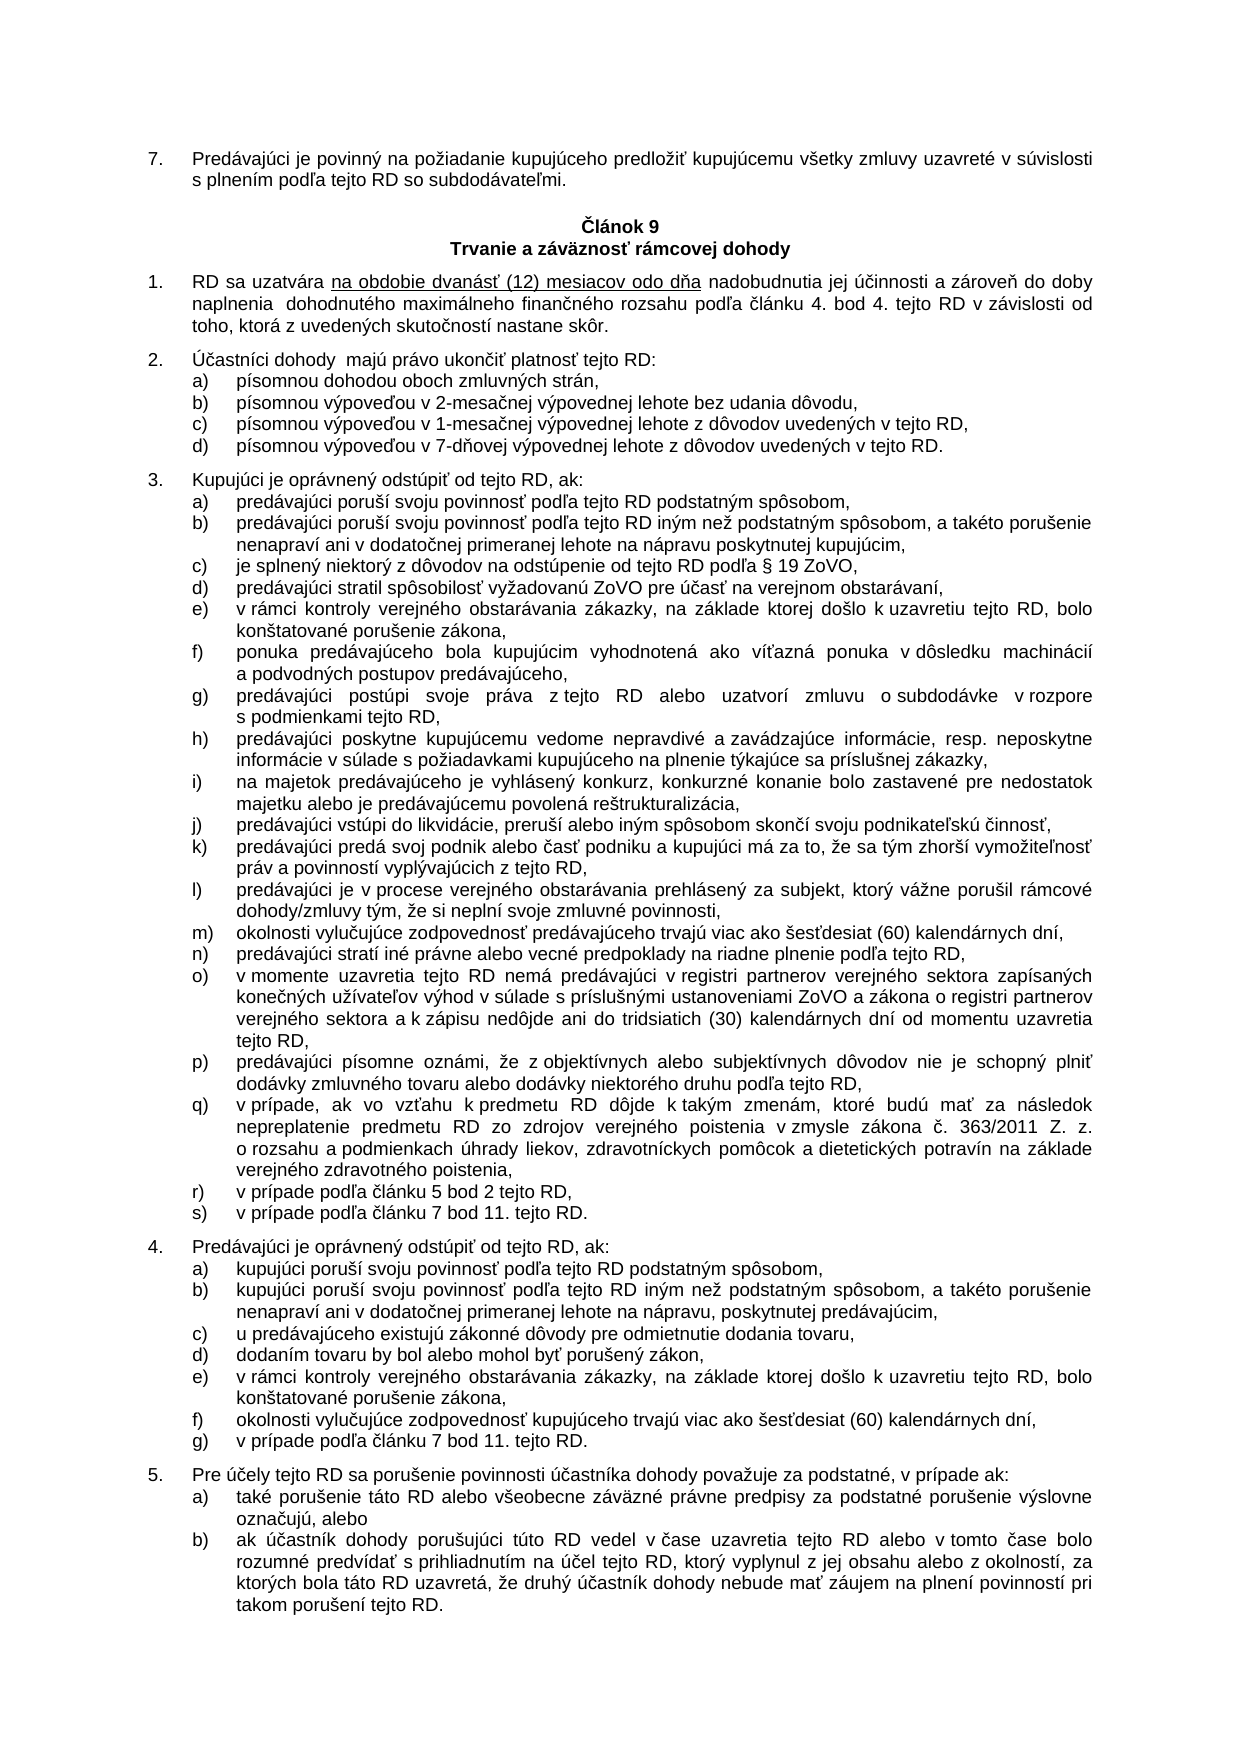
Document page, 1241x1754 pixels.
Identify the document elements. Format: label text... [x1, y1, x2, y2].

list písomnou výpoveďou v 2-mesačnej výpovednej lehote bez udania dôvodu, [192, 392, 1093, 413]
list predávajúci poruší svoju povinnosť podľa tejto RD iným než podstatným spôsobom, a takéto porušenie nenapraví ani v dodatočnej primeranej lehote na nápravu poskytnutej kupujúcim, [192, 512, 1093, 555]
list písomnou výpoveďou v 7-dňovej výpovednej lehote z dôvodov uvedených v tejto RD. [192, 435, 1093, 456]
list písomnou dohodou oboch zmluvných strán, [192, 370, 1093, 392]
list Predávajúci je povinný na požiadanie kupujúceho predložiť kupujúcemu všetky zmluvy uzavreté v súvislosti s plnením podľa tejto RD so subdodávateľmi. [148, 148, 1093, 191]
list kupujúci poruší svoju povinnosť podľa tejto RD iným než podstatným spôsobom, a takéto porušenie nenapraví ani v dodatočnej primeranej lehote na nápravu, poskytnutej predávajúcim, [192, 1279, 1093, 1322]
list také porušenie táto RD alebo všeobecne záväzné právne predpisy za podstatné porušenie výslovne označujú, alebo [192, 1486, 1093, 1529]
list Kupujúci je oprávnený odstúpiť od tejto RD, ak: [148, 469, 1093, 490]
list predávajúci stratil spôsobilosť vyžadovanú ZoVO pre účasť na verejnom obstarávaní, [192, 577, 1093, 598]
list v prípade podľa článku 5 bod 2 tejto RD, [192, 1180, 1093, 1202]
list RD sa uzatvára na obdobie dvanásť (12) mesiacov odo dňa nadobudnutia jej účinnosti a zároveň do doby naplnenia dohodnutého maximálneho finančného rozsahu podľa článku 4. bod 4. tejto RD v závislosti od toho, ktorá z uvedených skutočností nastane skôr. [148, 271, 1093, 336]
text Trvanie a záväznosť rámcovej dohody [148, 237, 1093, 259]
list Pre účely tejto RD sa porušenie povinnosti účastníka dohody považuje za podstatné, v prípade ak: [148, 1464, 1093, 1486]
list písomnou výpoveďou v 1-mesačnej výpovednej lehote z dôvodov uvedených v tejto RD, [192, 413, 1093, 435]
list v prípade podľa článku 7 bod 11. tejto RD. [192, 1202, 1093, 1223]
list predávajúci predá svoj podnik alebo časť podniku a kupujúci má za to, že sa tým zhorší vymožiteľnosť práv a povinností vyplývajúcich z tejto RD, [192, 835, 1093, 878]
text Článok 9 [148, 216, 1093, 237]
list okolnosti vylučujúce zodpovednosť predávajúceho trvajú viac ako šesťdesiat (60) kalendárnych dní, [192, 922, 1093, 943]
list na majetok predávajúceho je vyhlásený konkurz, konkurzné konanie bolo zastavené pre nedostatok majetku alebo je predávajúcemu povolená reštrukturalizácia, [192, 771, 1093, 814]
list okolnosti vylučujúce zodpovednosť kupujúceho trvajú viac ako šesťdesiat (60) kalendárnych dní, [192, 1408, 1093, 1430]
list u predávajúceho existujú zákonné dôvody pre odmietnutie dodania tovaru, [192, 1322, 1093, 1344]
list v rámci kontroly verejného obstarávania zákazky, na základe ktorej došlo k uzavretiu tejto RD, bolo konštatované porušenie zákona, [192, 1365, 1093, 1408]
list je splnený niektorý z dôvodov na odstúpenie od tejto RD podľa § 19 ZoVO, [192, 555, 1093, 577]
list Predávajúci je oprávnený odstúpiť od tejto RD, ak: [148, 1236, 1093, 1258]
list v prípade podľa článku 7 bod 11. tejto RD. [192, 1430, 1093, 1452]
list predávajúci vstúpi do likvidácie, preruší alebo iným spôsobom skončí svoju podnikateľskú činnosť, [192, 814, 1093, 835]
list kupujúci poruší svoju povinnosť podľa tejto RD podstatným spôsobom, [192, 1258, 1093, 1279]
list predávajúci poruší svoju povinnosť podľa tejto RD podstatným spôsobom, [192, 490, 1093, 512]
list ak účastník dohody porušujúci túto RD vedel v čase uzavretia tejto RD alebo v tomto čase bolo rozumné predvídať s prihliadnutím na účel tejto RD, ktorý vyplynul z jej obsahu alebo z okolností, za ktorých bola táto RD uzavretá, že druhý účastník dohody nebude mať záujem na plnení povinností pri takom porušení tejto RD. [192, 1529, 1093, 1615]
list predávajúci je v procese verejného obstarávania prehlásený za subjekt, ktorý vážne porušil rámcové dohody/zmluvy tým, že si neplní svoje zmluvné povinnosti, [192, 878, 1093, 922]
list v prípade, ak vo vzťahu k predmetu RD dôjde k takým zmenám, ktoré budú mať za následok nepreplatenie predmetu RD zo zdrojov verejného poistenia v zmysle zákona č. 363/2011 Z. z. o rozsahu a podmienkach úhrady liekov, zdravotníckych pomôcok a dietetických potravín na základe verejného zdravotného poistenia, [192, 1094, 1093, 1180]
list v momente uzavretia tejto RD nemá predávajúci v registri partnerov verejného sektora zapísaných konečných užívateľov výhod v súlade s príslušnými ustanoveniami ZoVO a zákona o registri partnerov verejného sektora a k zápisu nedôjde ani do tridsiatich (30) kalendárnych dní od momentu uzavretia tejto RD, [192, 965, 1093, 1051]
list predávajúci postúpi svoje práva z tejto RD alebo uzatvorí zmluvu o subdodávke v rozpore s podmienkami tejto RD, [192, 684, 1093, 728]
list ponuka predávajúceho bola kupujúcim vyhodnotená ako víťazná ponuka v dôsledku machinácií a podvodných postupov predávajúceho, [192, 641, 1093, 684]
list dodaním tovaru by bol alebo mohol byť porušený zákon, [192, 1344, 1093, 1365]
list Účastníci dohody majú právo ukončiť platnosť tejto RD: [148, 348, 1093, 370]
list predávajúci stratí iné právne alebo vecné predpoklady na riadne plnenie podľa tejto RD, [192, 943, 1093, 965]
list predávajúci poskytne kupujúcemu vedome nepravdivé a zavádzajúce informácie, resp. neposkytne informácie v súlade s požiadavkami kupujúceho na plnenie týkajúce sa príslušnej zákazky, [192, 728, 1093, 771]
list predávajúci písomne oznámi, že z objektívnych alebo subjektívnych dôvodov nie je schopný plniť dodávky zmluvného tovaru alebo dodávky niektorého druhu podľa tejto RD, [192, 1051, 1093, 1094]
list v rámci kontroly verejného obstarávania zákazky, na základe ktorej došlo k uzavretiu tejto RD, bolo konštatované porušenie zákona, [192, 598, 1093, 641]
